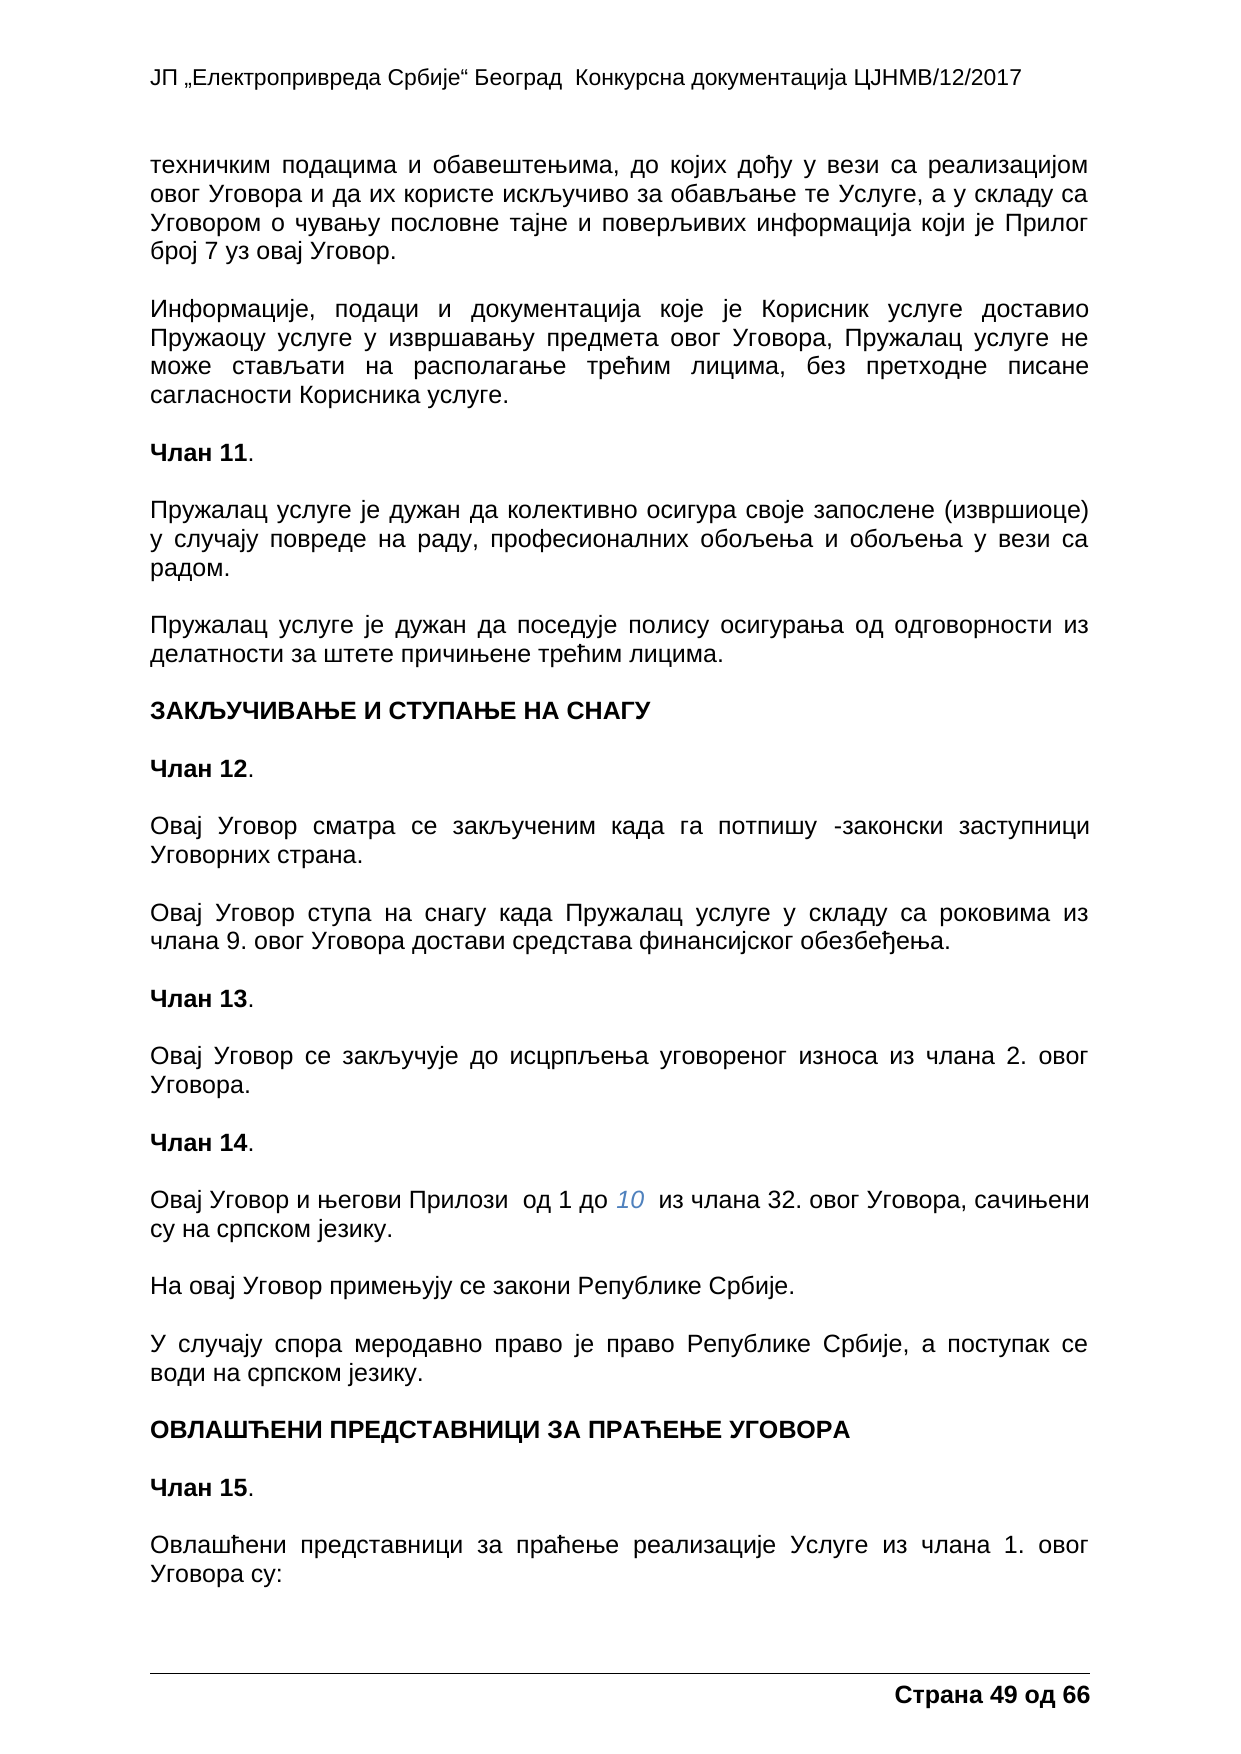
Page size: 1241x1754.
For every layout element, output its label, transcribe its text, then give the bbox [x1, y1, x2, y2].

text Пружалац услуге је дужан да поседује полису осигурања од одговорности из делатности за штете причињене трећим лицима. [150, 610, 1090, 667]
text Овај Уговор се закључује до исцрпљења уговореног износа из члана 2. овог Уговора. [150, 1041, 1090, 1099]
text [150, 150, 1090, 265]
text Члан 15. [150, 1472, 1090, 1501]
text Пружалац услуге је дужан да колективно осигура своје запослене (извршиоце) у случају повреде на раду, професионалних обољења и обољења у вези са радом. [150, 495, 1090, 581]
text Члан 11. [150, 437, 1090, 466]
text Члан 12. [150, 754, 1090, 782]
text ЗАКЉУЧИВАЊЕ И СТУПАЊЕ НА СНАГУ [150, 696, 1090, 725]
text Члан 14. [150, 1127, 1090, 1156]
text Информације, подаци и документација које је Корисник услуге доставио Пружаоцу услуге у извршавању предмета овог Уговора, Пружалац услуге не може стављати на располагање трећим лицима, без претходне писане сагласности Корисника услуге. [150, 294, 1090, 409]
text Овлашћени представници за праћење реализације Услуге из члана 1. овог Уговора су: [150, 1530, 1090, 1587]
text Овај Уговор ступа на снагу када Пружалац услуге у складу са роковима из члана 9. овог Уговора достави средстава финансијског обезбеђења. [150, 897, 1090, 955]
text Члан 13. [150, 984, 1090, 1012]
text На овај Уговор примењују се закони Републике Србије. [150, 1271, 1090, 1300]
text У случају спора меродавно право је право Републике Србије, а поступак се води на српском језику. [150, 1329, 1090, 1386]
text Овај Уговор и његови Прилози од 1 до 10 из члана 32. овог Уговора, сачињени су на српском језику. [150, 1185, 1090, 1242]
text ОВЛАШЋЕНИ ПРЕДСТАВНИЦИ ЗА ПРАЋЕЊЕ УГОВОРА [150, 1415, 1090, 1444]
text Овај Уговор сматра се закљученим када га потпишу -законски заступници Уговорних страна. [150, 811, 1090, 869]
